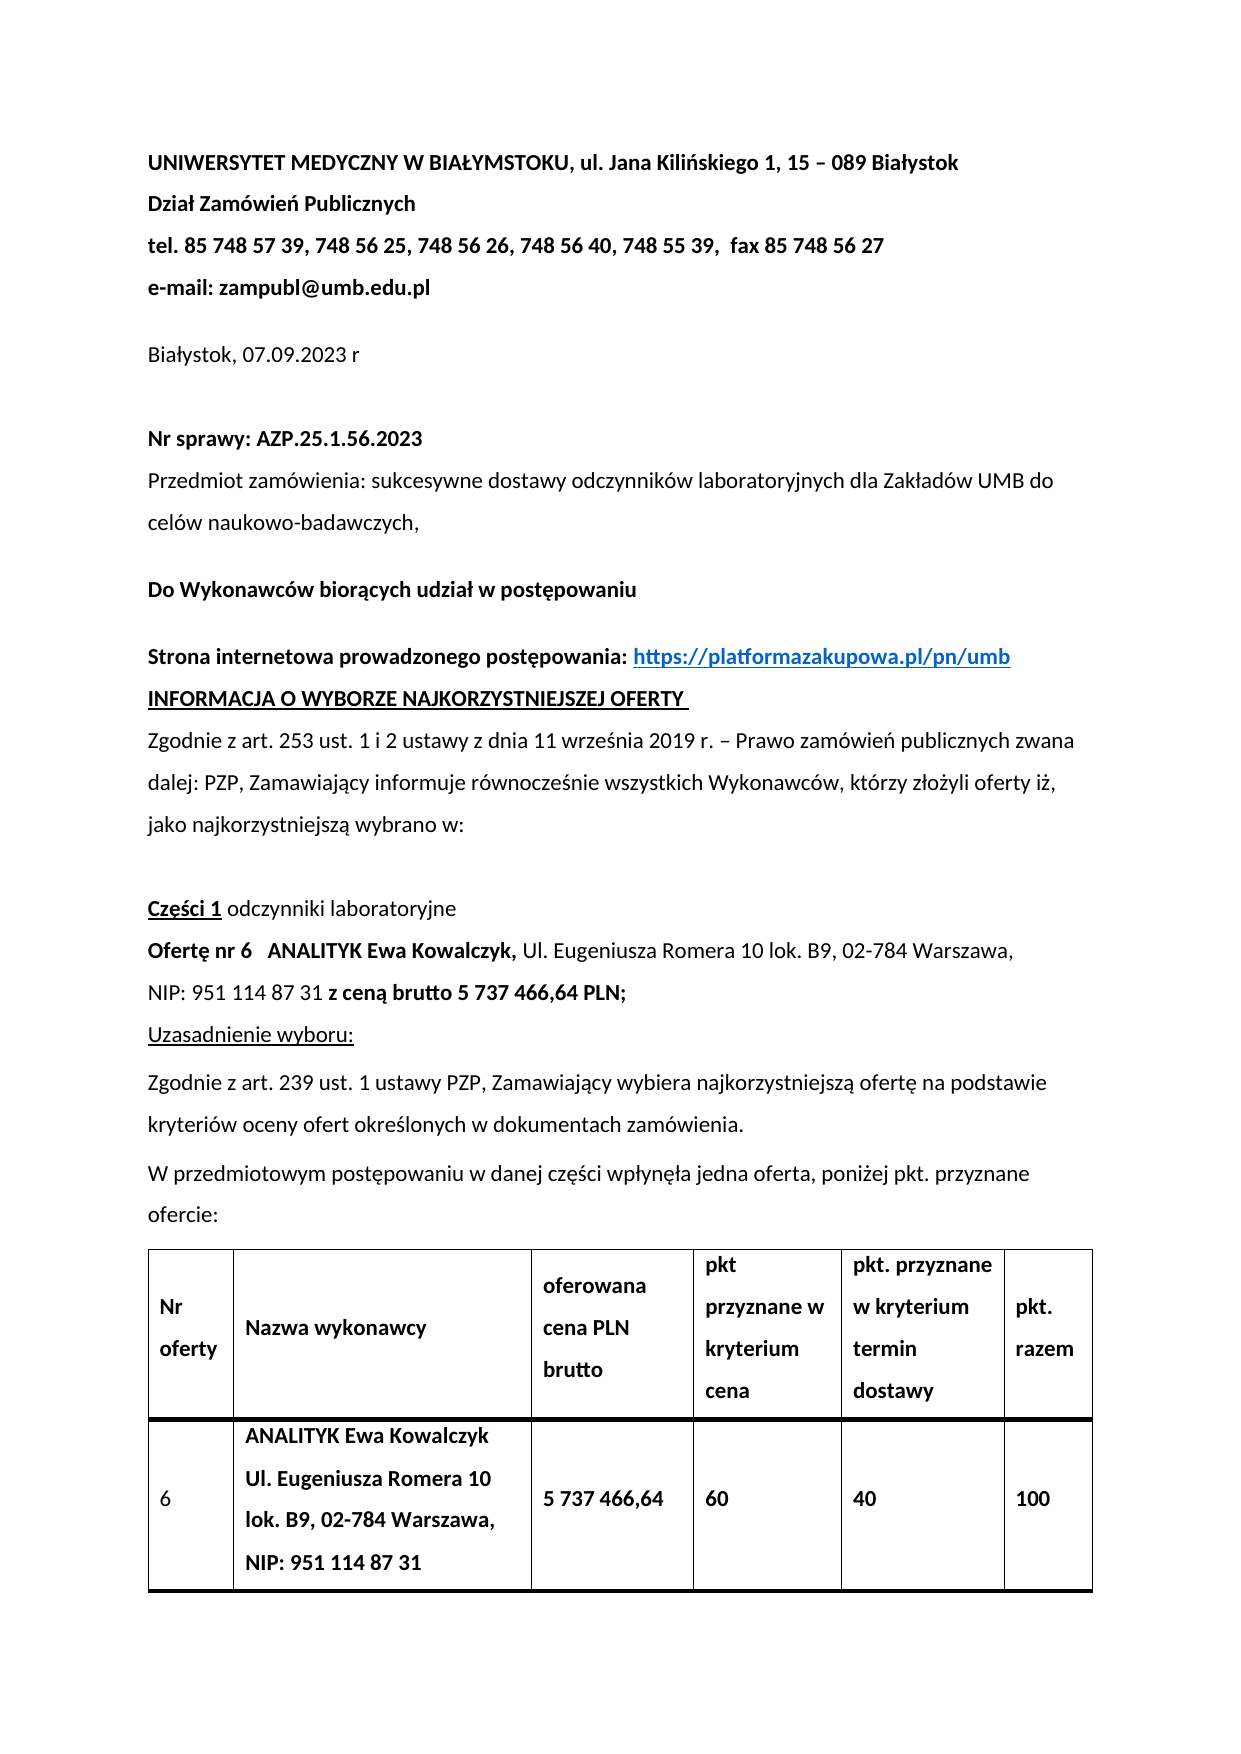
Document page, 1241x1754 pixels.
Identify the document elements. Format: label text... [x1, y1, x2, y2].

text Nr sprawy: AZP.25.1.56.2023 [148, 424, 1093, 452]
text Części 1 odczynniki laboratoryjne [148, 894, 1093, 922]
table_header pkt. przyznane w kryterium termin dostawy [842, 1250, 1004, 1417]
table_cell 60 [694, 1422, 841, 1589]
text Uzasadnienie wyboru: [148, 1020, 1093, 1048]
text Białystok, 07.09.2023 r [148, 341, 1093, 368]
text W przedmiotowym postępowaniu w danej części wpłynęła jedna oferta, poniżej pkt. przyznane ofercie: [148, 1159, 1093, 1229]
text Do Wykonawców biorących udział w postępowaniu [148, 575, 1093, 603]
table_cell 40 [842, 1422, 1004, 1589]
table_header oferowana cena PLN brutto [532, 1250, 693, 1417]
text INFORMACJA O WYBORZE NAJKORZYSTNIEJSZEJ OFERTY [148, 684, 1093, 712]
table_header Nazwa wykonawcy [234, 1250, 531, 1417]
table_cell ANALITYK Ewa Kowalczyk Ul. Eugeniusza Romera 10 lok. B9, 02-784 Warszawa, NIP: 951 114 87 31 [234, 1422, 531, 1589]
text Ofertę nr 6 ANALITYK Ewa Kowalczyk, Ul. Eugeniusza Romera 10 lok. B9, 02-784 Warszawa, NIP: 951 114 87 31 z ceną brutto 5 737 466,64 PLN; [148, 936, 1093, 1006]
table_cell 5 737 466,64 [532, 1422, 693, 1589]
table_header pkt przyznane w kryterium cena [694, 1250, 841, 1417]
table_header pkt. razem [1005, 1250, 1092, 1417]
table_cell 100 [1005, 1422, 1092, 1589]
text e-mail: zampubl@umb.edu.pl [148, 273, 1093, 302]
text Przedmiot zamówienia: sukcesywne dostawy odczynników laboratoryjnych dla Zakładów UMB do celów naukowo-badawczych, [148, 466, 1093, 536]
table_header Nr oferty [149, 1250, 233, 1417]
text UNIWERSYTET MEDYCZNY W BIAŁYMSTOKU, ul. Jana Kilińskiego 1, 15 – 089 Białystok [148, 148, 1093, 176]
text Dział Zamówień Publicznych [148, 189, 1093, 218]
table_cell 6 [149, 1422, 233, 1589]
text Zgodnie z art. 239 ust. 1 ustawy PZP, Zamawiający wybiera najkorzystniejszą ofertę na podstawie kryteriów oceny ofert określonych w dokumentach zamówienia. [148, 1068, 1093, 1138]
text Strona internetowa prowadzonego postępowania: https://platformazakupowa.pl/pn/umb [148, 642, 1093, 670]
text tel. 85 748 57 39, 748 56 25, 748 56 26, 748 56 40, 748 55 39, fax 85 748 56 27 [148, 232, 1093, 259]
text Zgodnie z art. 253 ust. 1 i 2 ustawy z dnia 11 września 2019 r. – Prawo zamówień publicznych zwana dalej: PZP, Zamawiający informuje równocześnie wszystkich Wykonawców, którzy złożyli oferty iż, jako najkorzystniejszą wybrano w: [148, 726, 1093, 838]
